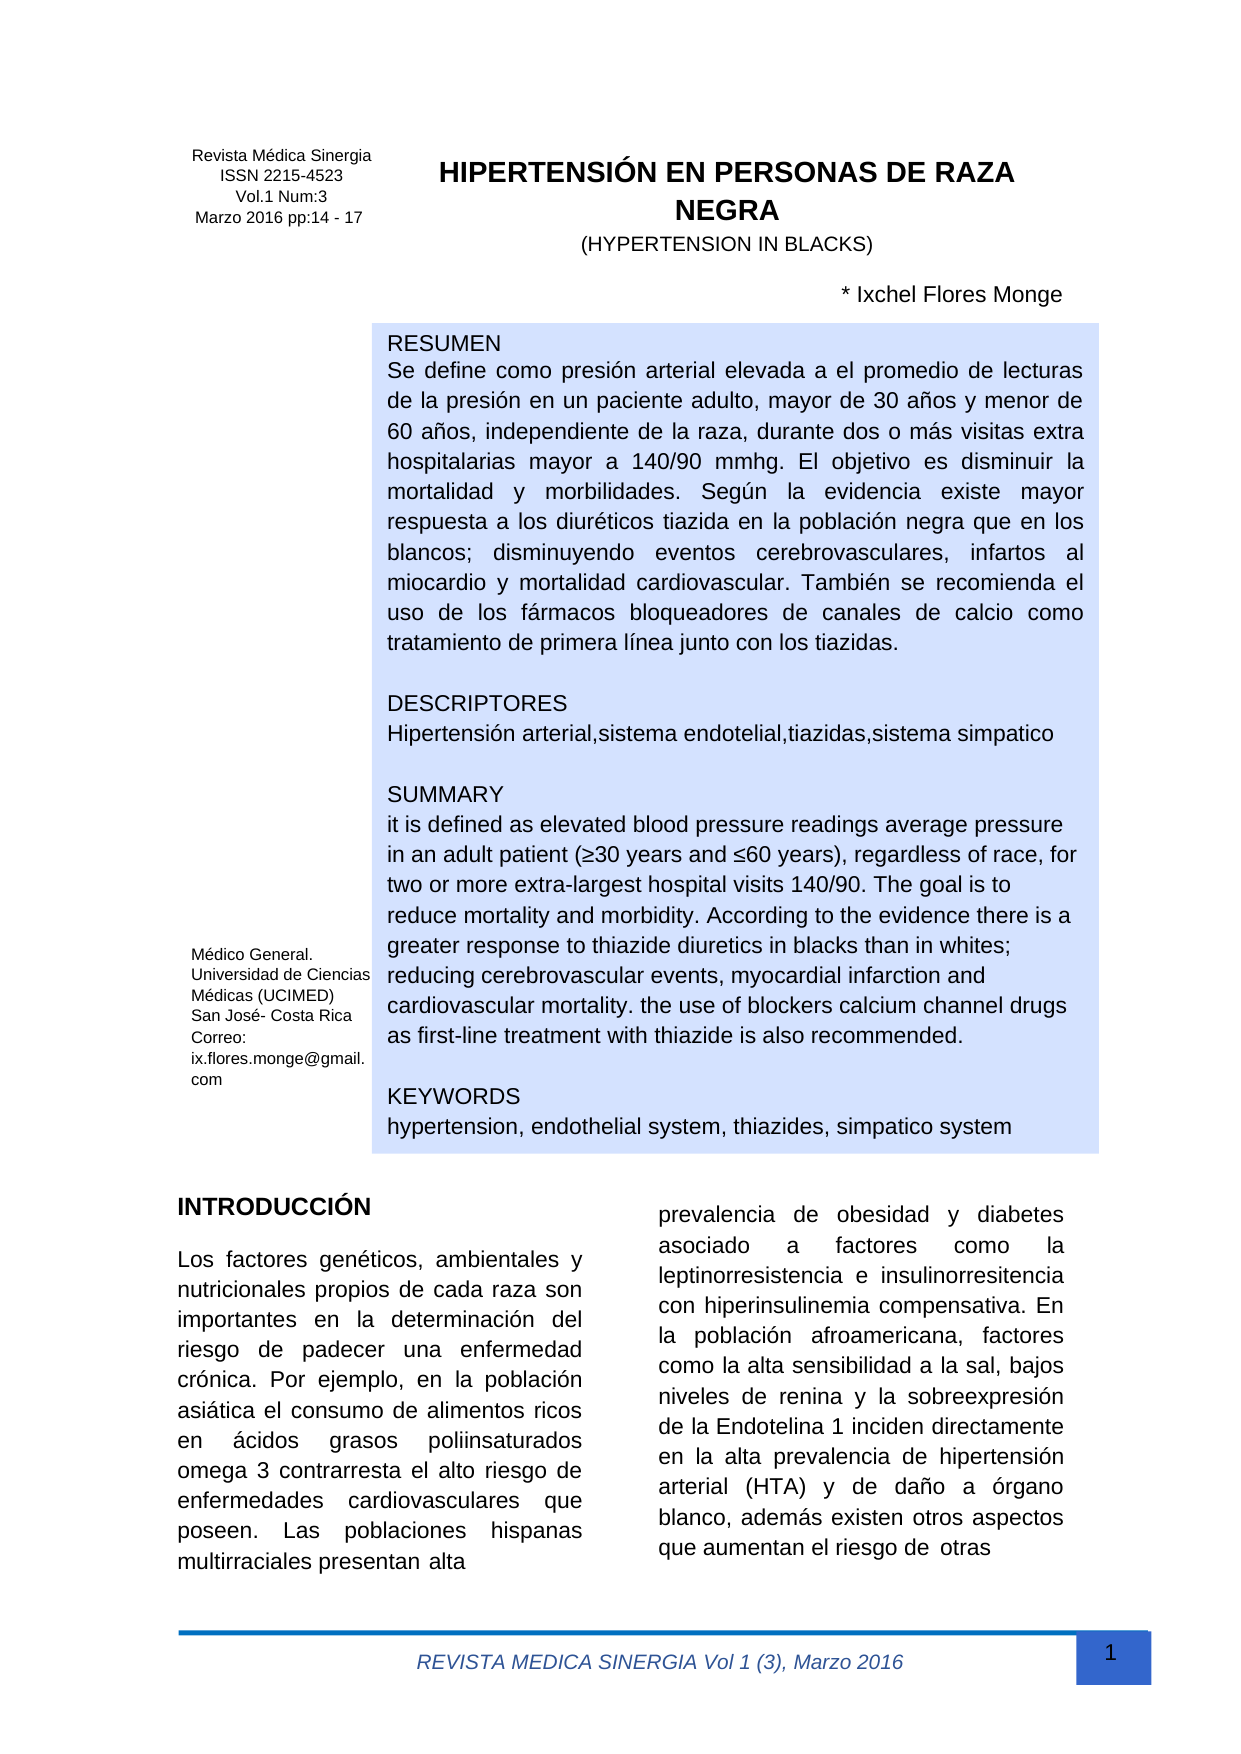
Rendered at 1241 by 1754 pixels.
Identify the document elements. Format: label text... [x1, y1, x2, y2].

text Vol.1 Num:3 Marzo 2016 pp:14 - 17 [195, 187, 371, 227]
subtitle INTRODUCCIÓN [177, 1192, 582, 1220]
text * Ixchel Flores Monge [841, 281, 1163, 307]
text Revista Médica Sinergia ISSN 2215-4523 [192, 146, 372, 185]
text HIPERTENSIÓN EN PERSONAS DE RAZA NEGRA [436, 155, 1018, 227]
text (HYPERTENSION IN BLACKS) [436, 232, 1018, 256]
text Los factores genéticos, ambientales y nutricionales propios de cada raza son importantes en la determinación del riesgo de padecer una enfermedad crónica. Por ejemplo, en la población asiática el consumo de alimentos ricos en ácidos grasos poliinsaturados omega 3 contrarresta el alto riesgo de enfermedades cardiovasculares que poseen. Las poblaciones hispanas multirraciales presentan alta [177, 1246, 582, 1574]
text San José- Costa Rica Correo: ix.flores.monge@gmail. com [191, 1006, 371, 1089]
text Médico General. Universidad de Ciencias Médicas (UCIMED) [191, 944, 371, 1005]
text prevalencia de obesidad y diabetes asociado a factores como la leptinorresistencia e insulinorresitencia con hiperinsulinemia compensativa. En la población afroamericana, factores como la alta sensibilidad a la sal, bajos niveles de renina y la sobreexpresión de la Endotelina 1 inciden directamente en la alta prevalencia de hipertensión arterial (HTA) y de daño a órgano blanco, además existen otros aspectos que aumentan el riesgo de otras [658, 1201, 1064, 1560]
